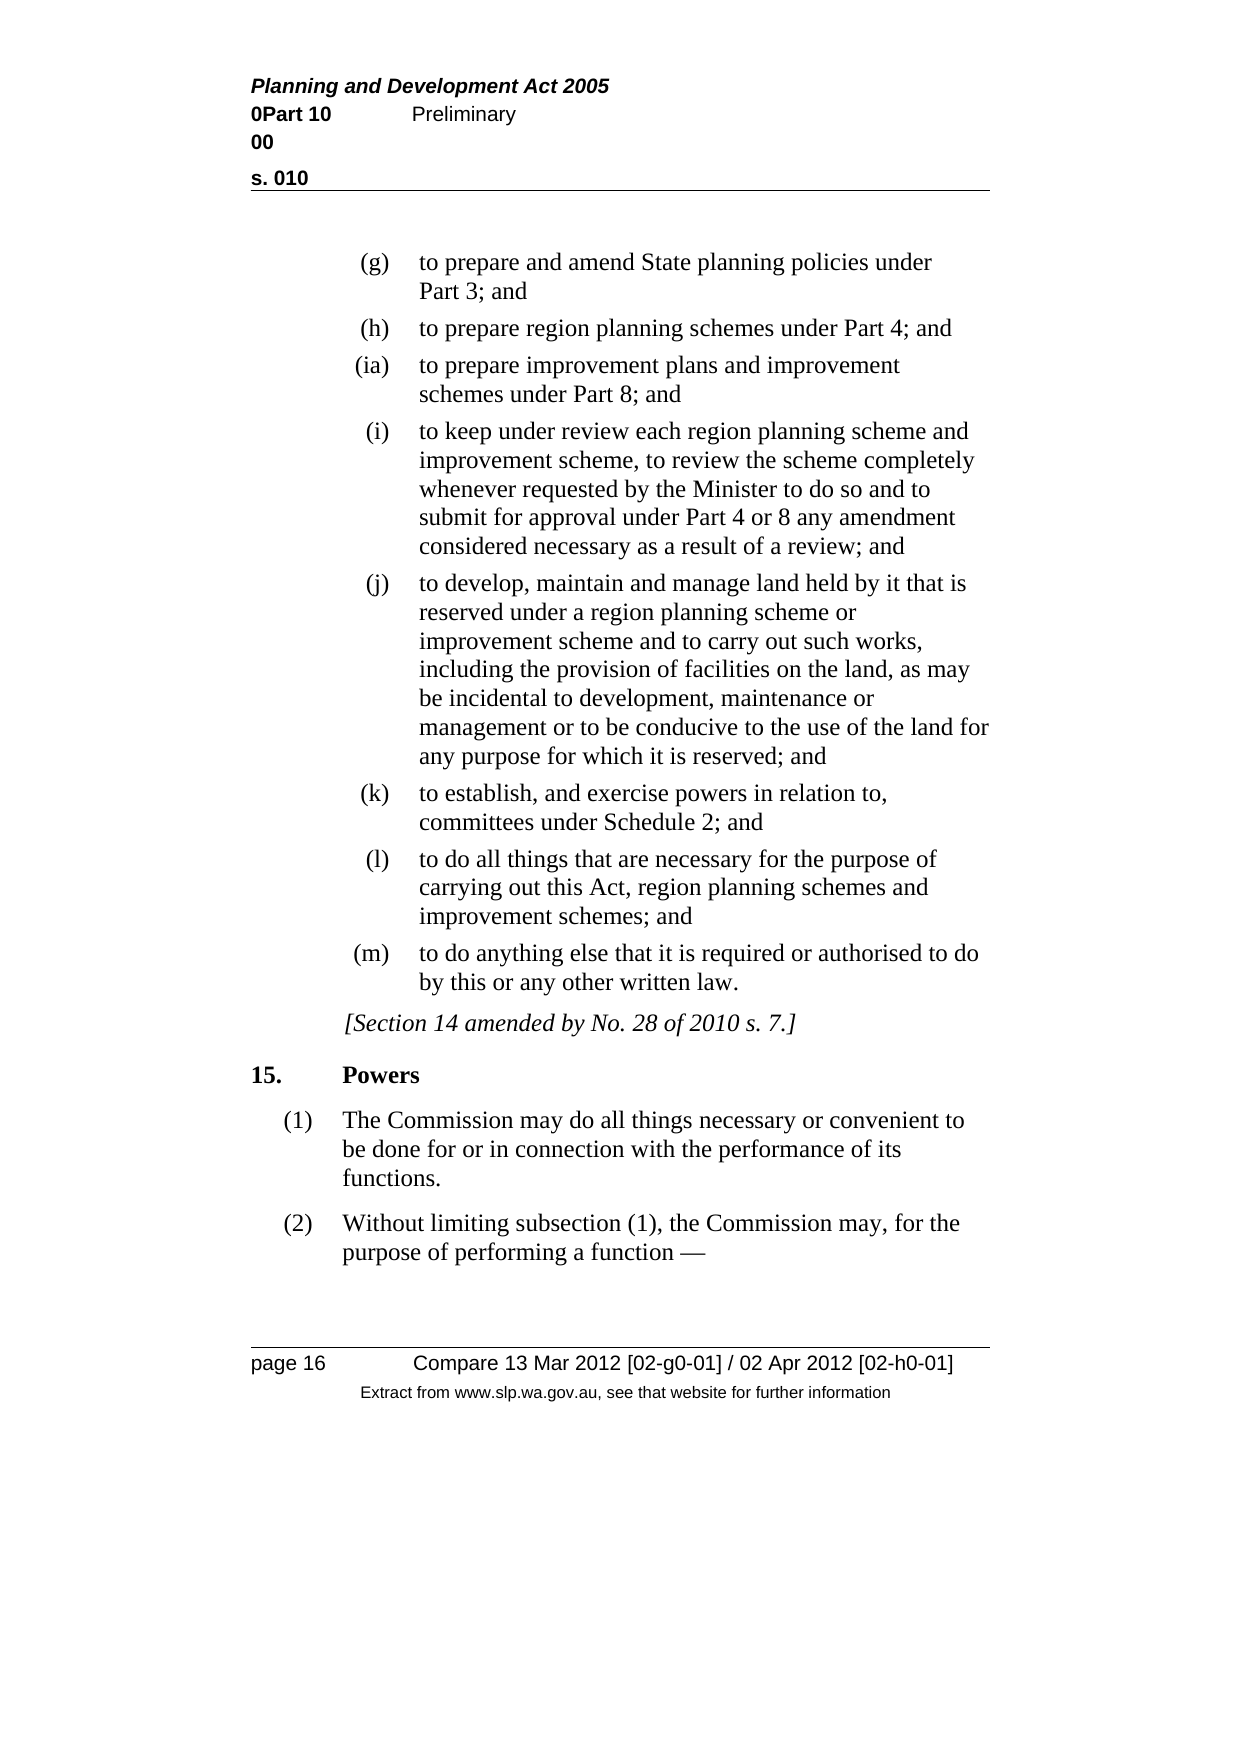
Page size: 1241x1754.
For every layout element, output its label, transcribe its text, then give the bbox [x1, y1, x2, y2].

text (m) to do anything else that it is required or authorised to do by this or any other written law. [251, 938, 990, 996]
text (k) to establish, and exercise powers in relation to, committees under Schedule 2; and [251, 778, 990, 835]
text (i) to keep under review each region planning scheme and improvement scheme, to review the scheme completely whenever requested by the Minister to do so and to submit for approval under Part 4 or 8 any amendment considered necessary as a result of a review; and [251, 416, 990, 560]
text (h) to prepare region planning schemes under Part 4; and [251, 313, 990, 342]
subtitle 15. Powers [251, 1060, 990, 1089]
text (1) The Commission may do all things necessary or convenient to be done for or in connection with the performance of its functions. [251, 1105, 990, 1192]
text (j) to develop, maintain and manage land held by it that is reserved under a region planning scheme or improvement scheme and to carry out such works, including the provision of facilities on the land, as may be incidental to development, maintenance or management or to be conducive to the use of the land for any purpose for which it is reserved; and [251, 568, 990, 769]
text (g) to prepare and amend State planning policies under Part 3; and [251, 247, 990, 305]
text (l) to do all things that are necessary for the purpose of carrying out this Act, region planning schemes and improvement schemes; and [251, 844, 990, 930]
text (2) Without limiting subsection (1), the Commission may, for the purpose of performing a function — [251, 1208, 990, 1266]
text (ia) to prepare improvement plans and improvement schemes under Part 8; and [251, 350, 990, 408]
text [Section 14 amended by No. 28 of 2010 s. 7.] [251, 1008, 990, 1037]
